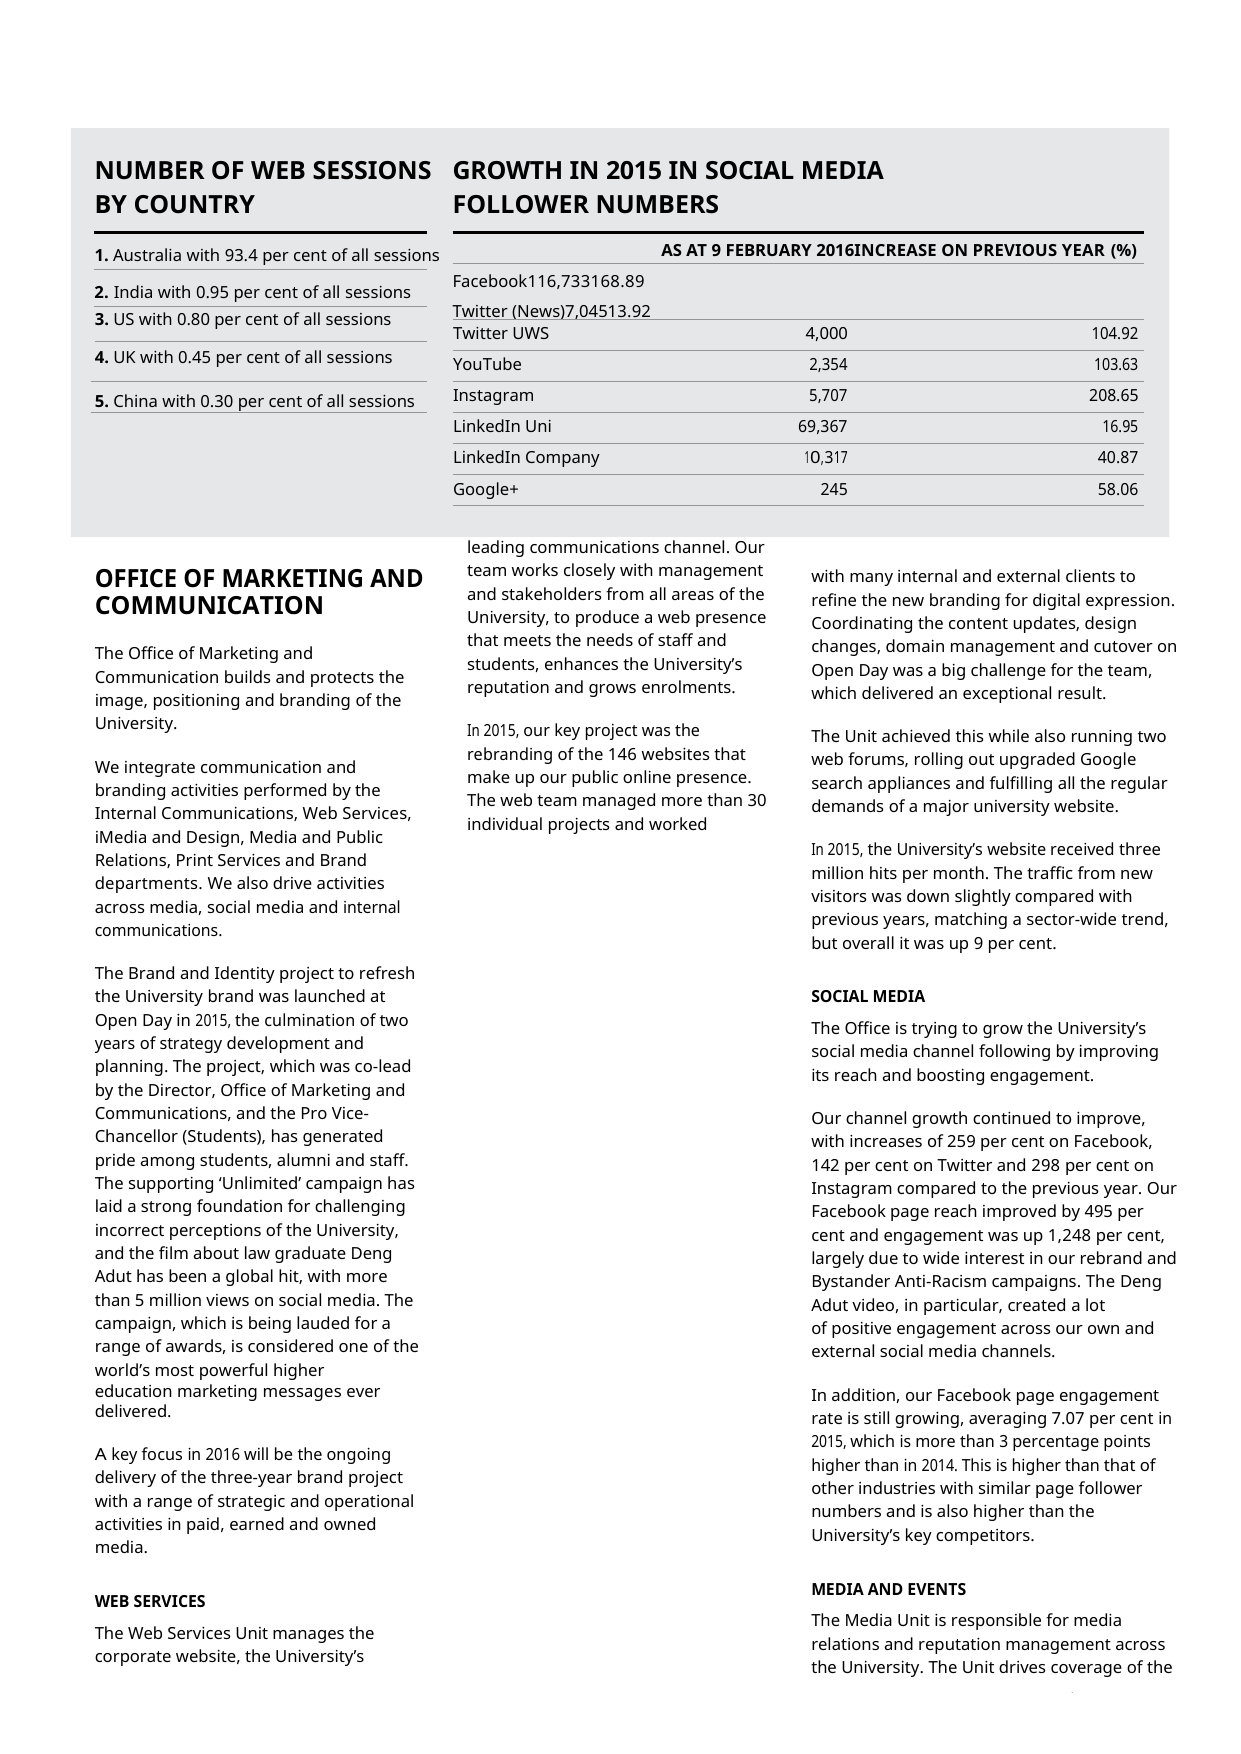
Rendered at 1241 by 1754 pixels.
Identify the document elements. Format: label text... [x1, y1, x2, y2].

text We integrate communication and branding activities performed by the Internal Communications, Web Services, iMedia and Design, Media and Public Relations, Print Services and Brand departments. We also drive activities across media, social media and internal communications. [94, 755, 429, 941]
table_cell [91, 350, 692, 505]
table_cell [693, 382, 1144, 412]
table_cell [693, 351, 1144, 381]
subtitle MEDIA AND EVENTS [811, 1577, 1180, 1600]
text education marketing messages ever delivered. [94, 1382, 429, 1422]
text The Unit achieved this while also running two web forums, rolling out upgraded Google search appliances and fulfilling all the regular demands of a major university website. [811, 725, 1170, 817]
text OFFICE OF MARKETING AND COMMUNICATION [94, 566, 429, 620]
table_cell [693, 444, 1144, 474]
subtitle SOCIAL MEDIA [811, 985, 1180, 1008]
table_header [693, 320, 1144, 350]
text with many internal and external clients to refine the new branding for digital expression. Coordinating the content updates, design changes, domain management and cutover on Open Day was a big challenge for the team, which delivered an exceptional result. [811, 565, 1180, 704]
text In 2015, our key project was the rebranding of the 146 websites that make up our public online presence. The web team managed more than 30 individual projects and worked [467, 719, 775, 835]
text of positive engagement across our own and external social media channels. [811, 1317, 1169, 1363]
text The Brand and Identity project to refresh the University brand was launched at Open Day in 2015, the culmination of two years of strategy development and planning. The project, which was co-lead by the Director, Office of Marketing and Communications, and the Pro Vice-Chancellor (Students), has generated pride among students, alumni and staff. The supporting ‘Unlimited’ campaign has laid a strong foundation for challenging incorrect perceptions of the University, and the film about law graduate Deng Adut has been a global hit, with more than 5 million views on social media. The campaign, which is being lauded for a range of awards, is considered one of the world’s most powerful higher [94, 962, 426, 1381]
text The Web Services Unit manages the corporate website, the University’s leading communications channel. Our team works closely with management and stakeholders from all areas of the University, to produce a web presence that meets the needs of staff and students, enhances the University’s reputation and grows enrolments. [467, 536, 770, 698]
subtitle WEB SERVICES [94, 1590, 429, 1612]
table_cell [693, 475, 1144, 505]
text The Office of Marketing and Communication builds and protects the image, positioning and branding of the University. [94, 642, 429, 735]
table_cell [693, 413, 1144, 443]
text Our channel growth continued to improve, with increases of 259 per cent on Facebook, 142 per cent on Twitter and 298 per cent on Instagram compared to the previous year. Our Facebook page reach improved by 495 per cent and engagement was up 1,248 per cent, largely due to wide interest in our rebrand and Bystander Anti-Racism campaigns. The Deng Adut video, in particular, created a lot [811, 1107, 1177, 1316]
text In addition, our Facebook page engagement rate is still growing, averaging 7.07 per cent in 2015, which is more than 3 percentage points higher than in 2014. This is higher than that of other industries with similar page follower numbers and is also higher than the University’s key competitors. [811, 1383, 1176, 1546]
text A key focus in 2016 will be the ongoing delivery of the three-year brand project with a range of strategic and operational activities in paid, earned and owned media. [94, 1442, 429, 1558]
text In 2015, the University’s website received three million hits per month. The traffic from new visitors was down slightly compared with previous years, matching a sector-wide trend, but overall it was up 9 per cent. [811, 838, 1175, 954]
text The Office is trying to grow the University’s social media channel following by improving its reach and boosting engagement. [811, 1017, 1171, 1086]
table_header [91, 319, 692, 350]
